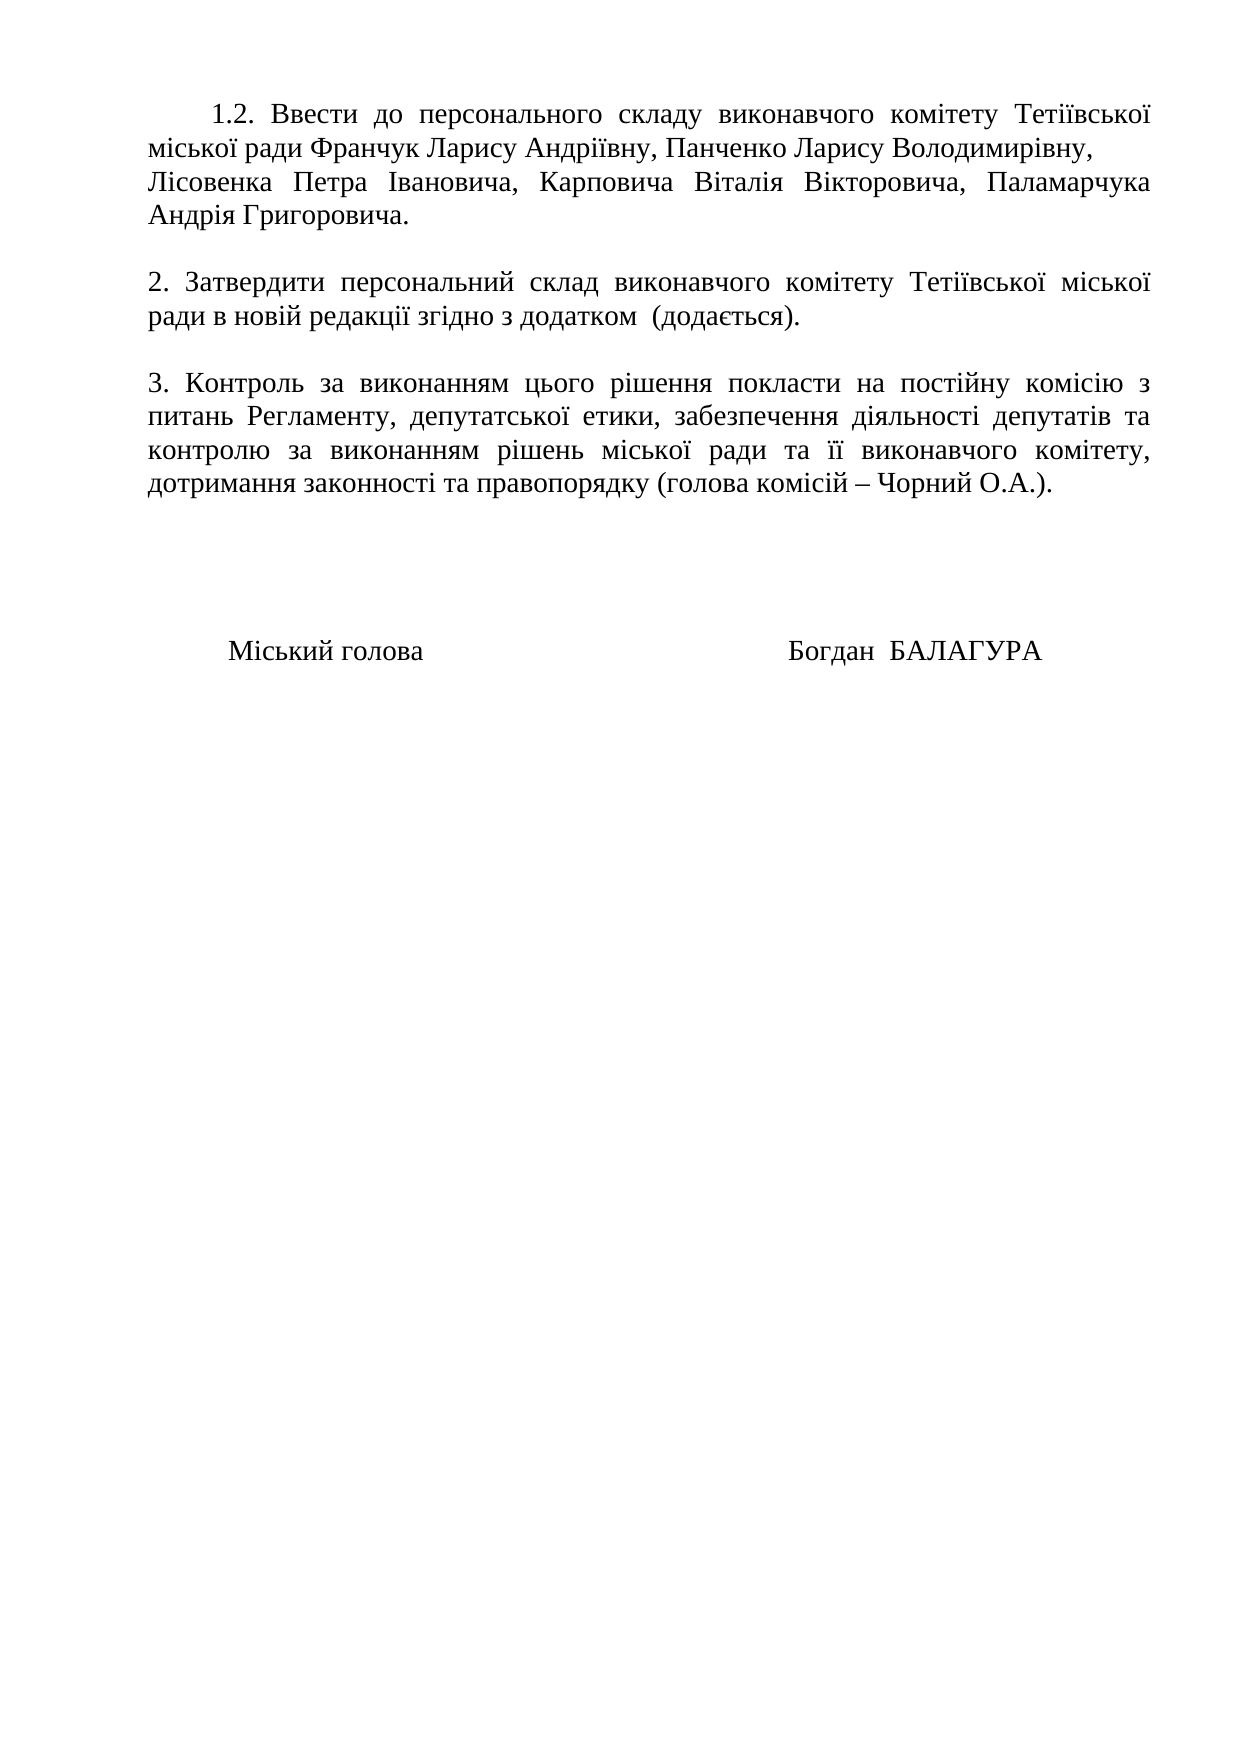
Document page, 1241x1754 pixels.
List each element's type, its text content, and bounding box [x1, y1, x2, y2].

text Лісовенка Петра Івановича, Карповича Віталія Вікторовича, Паламарчука Андрія Григоровича. [148, 164, 1152, 231]
text 3. Контроль за виконанням цього рішення покласти на постійну комісію з питань Регламенту, депутатської етики, забезпечення діяльності депутатів та контролю за виконанням рішень міської ради та її виконавчого комітету, дотримання законності та правопорядку (голова комісій – Чорний О.А.). [148, 365, 1152, 499]
text 1.2. Ввести до персонального складу виконавчого комітету Тетіївської міської ради Франчук Ларису Андріївну, Панченко Ларису Володимирівну, [148, 97, 1152, 164]
text 2. Затвердити персональний склад виконавчого комітету Тетіївської міської ради в новій редакції згідно з додатком (додається). [148, 264, 1152, 331]
text Міський голова Богдан БАЛАГУРА [148, 633, 1152, 667]
